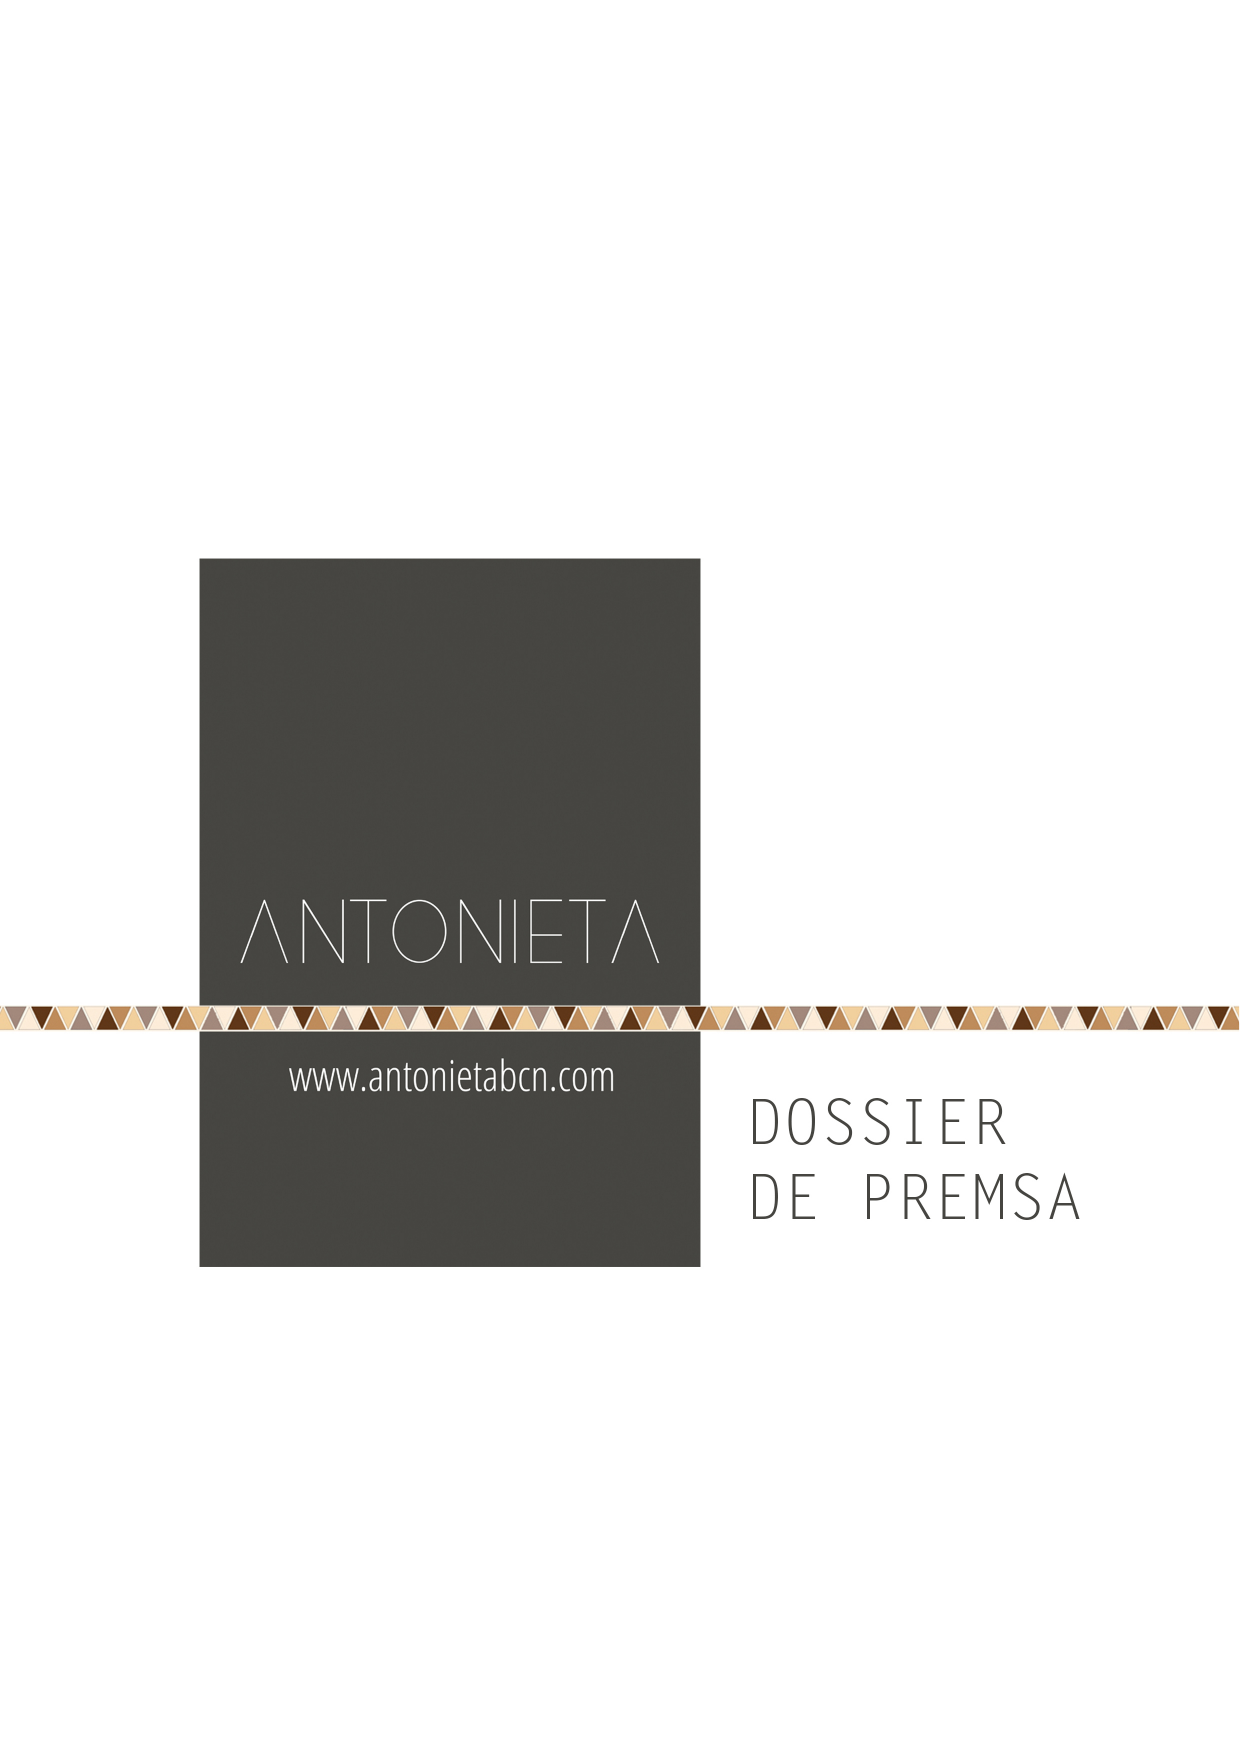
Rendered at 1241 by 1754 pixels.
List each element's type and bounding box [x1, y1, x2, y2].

picture [0, 318, 1240, 1464]
